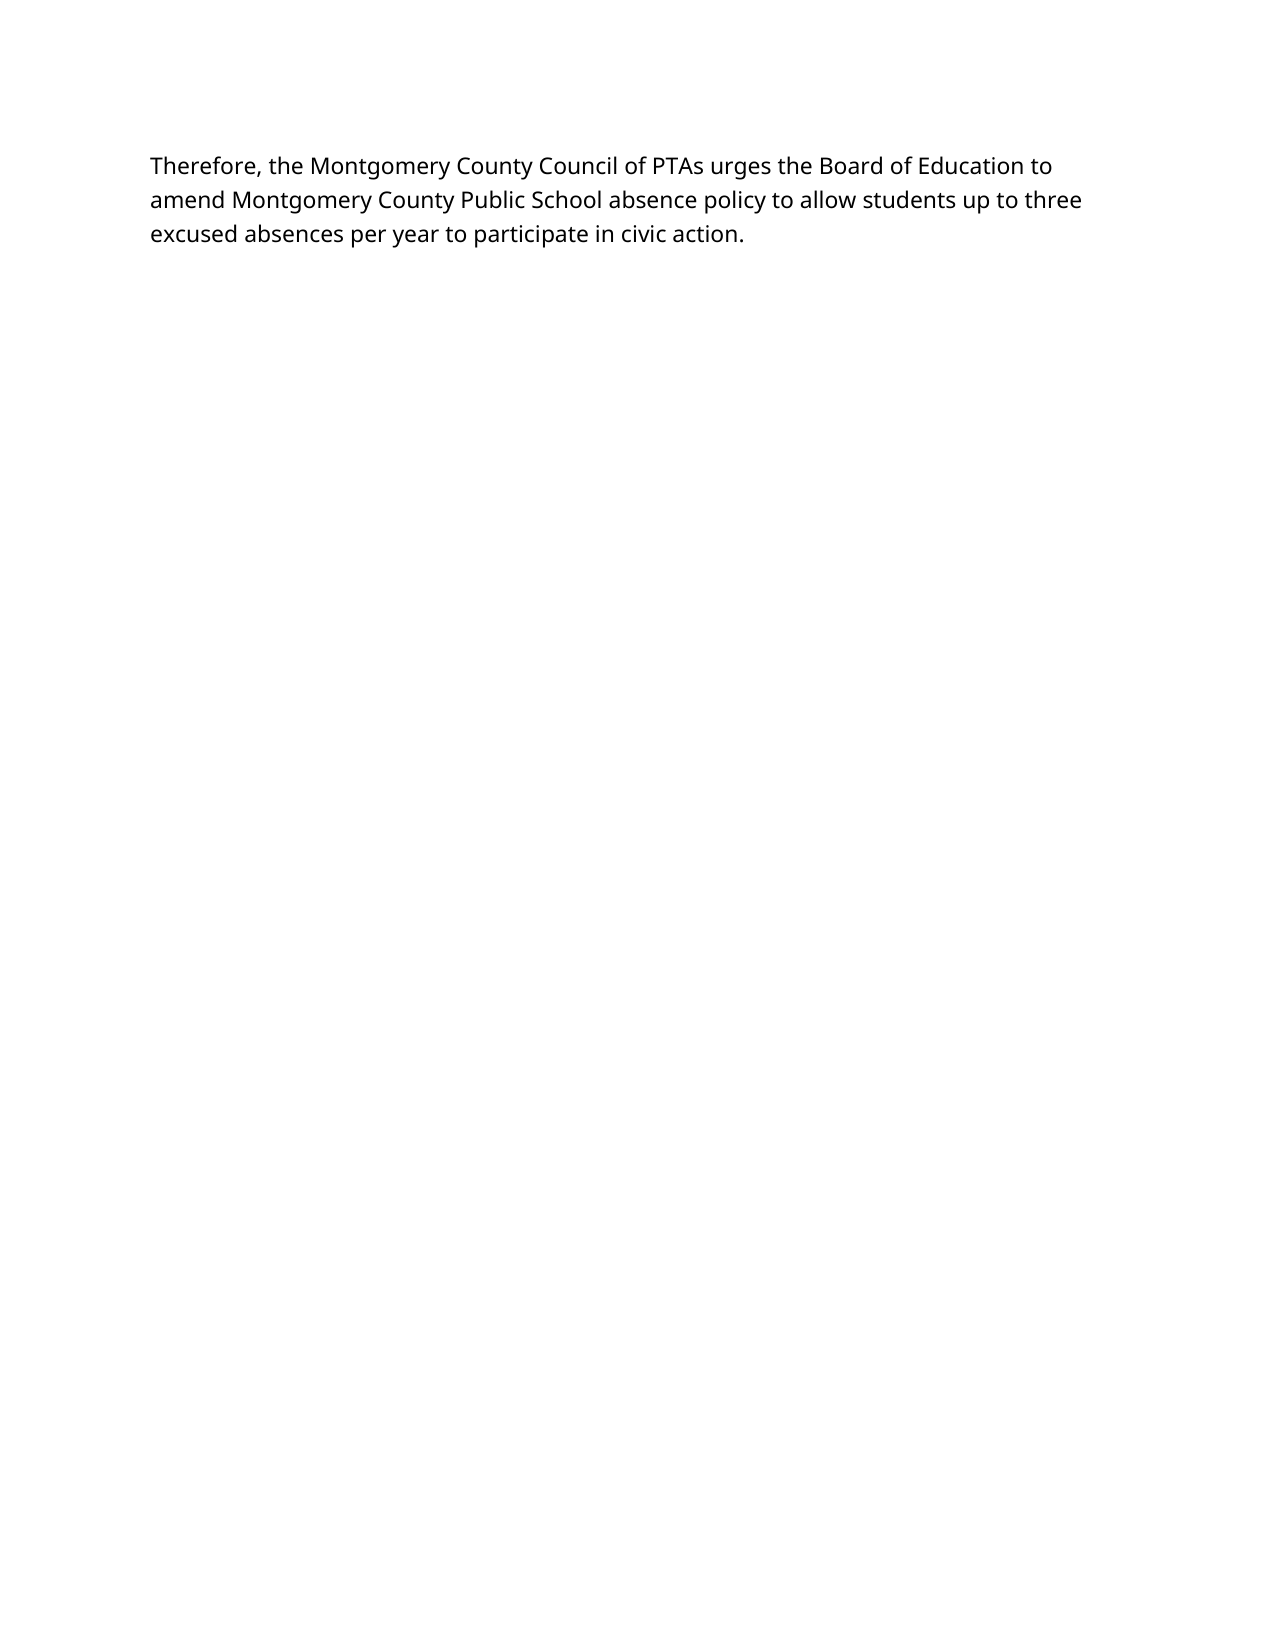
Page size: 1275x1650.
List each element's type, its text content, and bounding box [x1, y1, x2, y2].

text Therefore, the Montgomery County Council of PTAs urges the Board of Education to amend Montgomery County Public School absence policy to allow students up to three excused absences per year to participate in civic action. [150, 150, 1125, 249]
